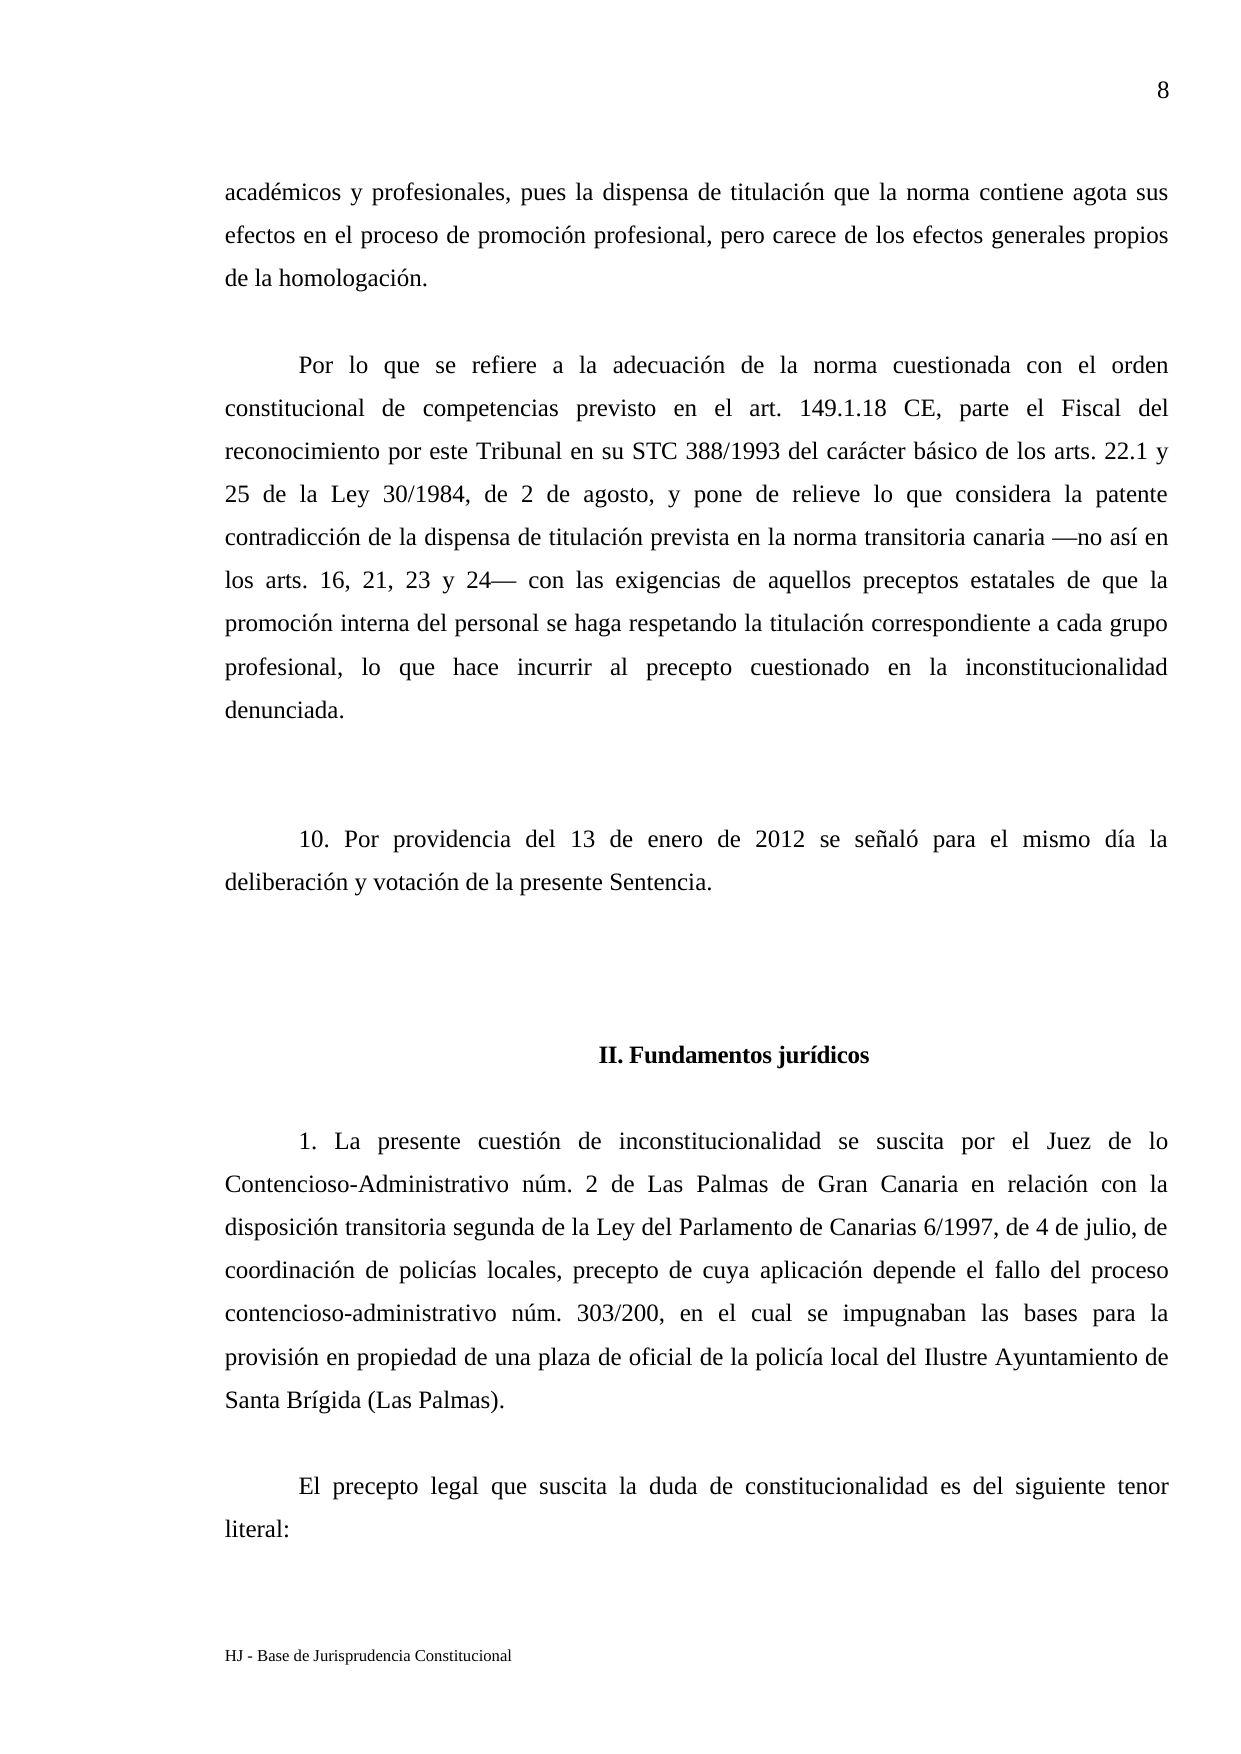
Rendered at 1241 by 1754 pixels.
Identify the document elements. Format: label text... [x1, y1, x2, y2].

text 10. Por providencia del 13 de enero de 2012 se señaló para el mismo día la deliberación y votación de la presente Sentencia. [224, 824, 1169, 896]
text 1. La presente cuestión de inconstitucionalidad se suscita por el Juez de lo Contencioso-Administrativo núm. 2 de Las Palmas de Gran Canaria en relación con la disposición transitoria segunda de la Ley del Parlamento de Canarias 6/1997, de 4 de julio, de coordinación de policías locales, precepto de cuya aplicación depende el fallo del proceso contencioso-administrativo núm. 303/200, en el cual se impugnaban las bases para la provisión en propiedad de una plaza de oficial de la policía local del Ilustre Ayuntamiento de Santa Brígida (Las Palmas). [224, 1126, 1169, 1413]
text Por lo que se refiere a la adecuación de la norma cuestionada con el orden constitucional de competencias previsto en el art. 149.1.18 CE, parte el Fiscal del reconocimiento por este Tribunal en su STC 388/1993 del carácter básico de los arts. 22.1 y 25 de la Ley 30/1984, de 2 de agosto, y pone de relieve lo que considera la patente contradicción de la dispensa de titulación prevista en la norma transitoria canaria —no así en los arts. 16, 21, 23 y 24— con las exigencias de aquellos preceptos estatales de que la promoción interna del personal se haga respetando la titulación correspondiente a cada grupo profesional, lo que hace incurrir al precepto cuestionado en la inconstitucionalidad denunciada. [224, 350, 1169, 723]
subtitle II. Fundamentos jurídicos [224, 1040, 1169, 1068]
text El precepto legal que suscita la duda de constitucionalidad es del siguiente tenor literal: [224, 1471, 1169, 1543]
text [224, 177, 1169, 292]
